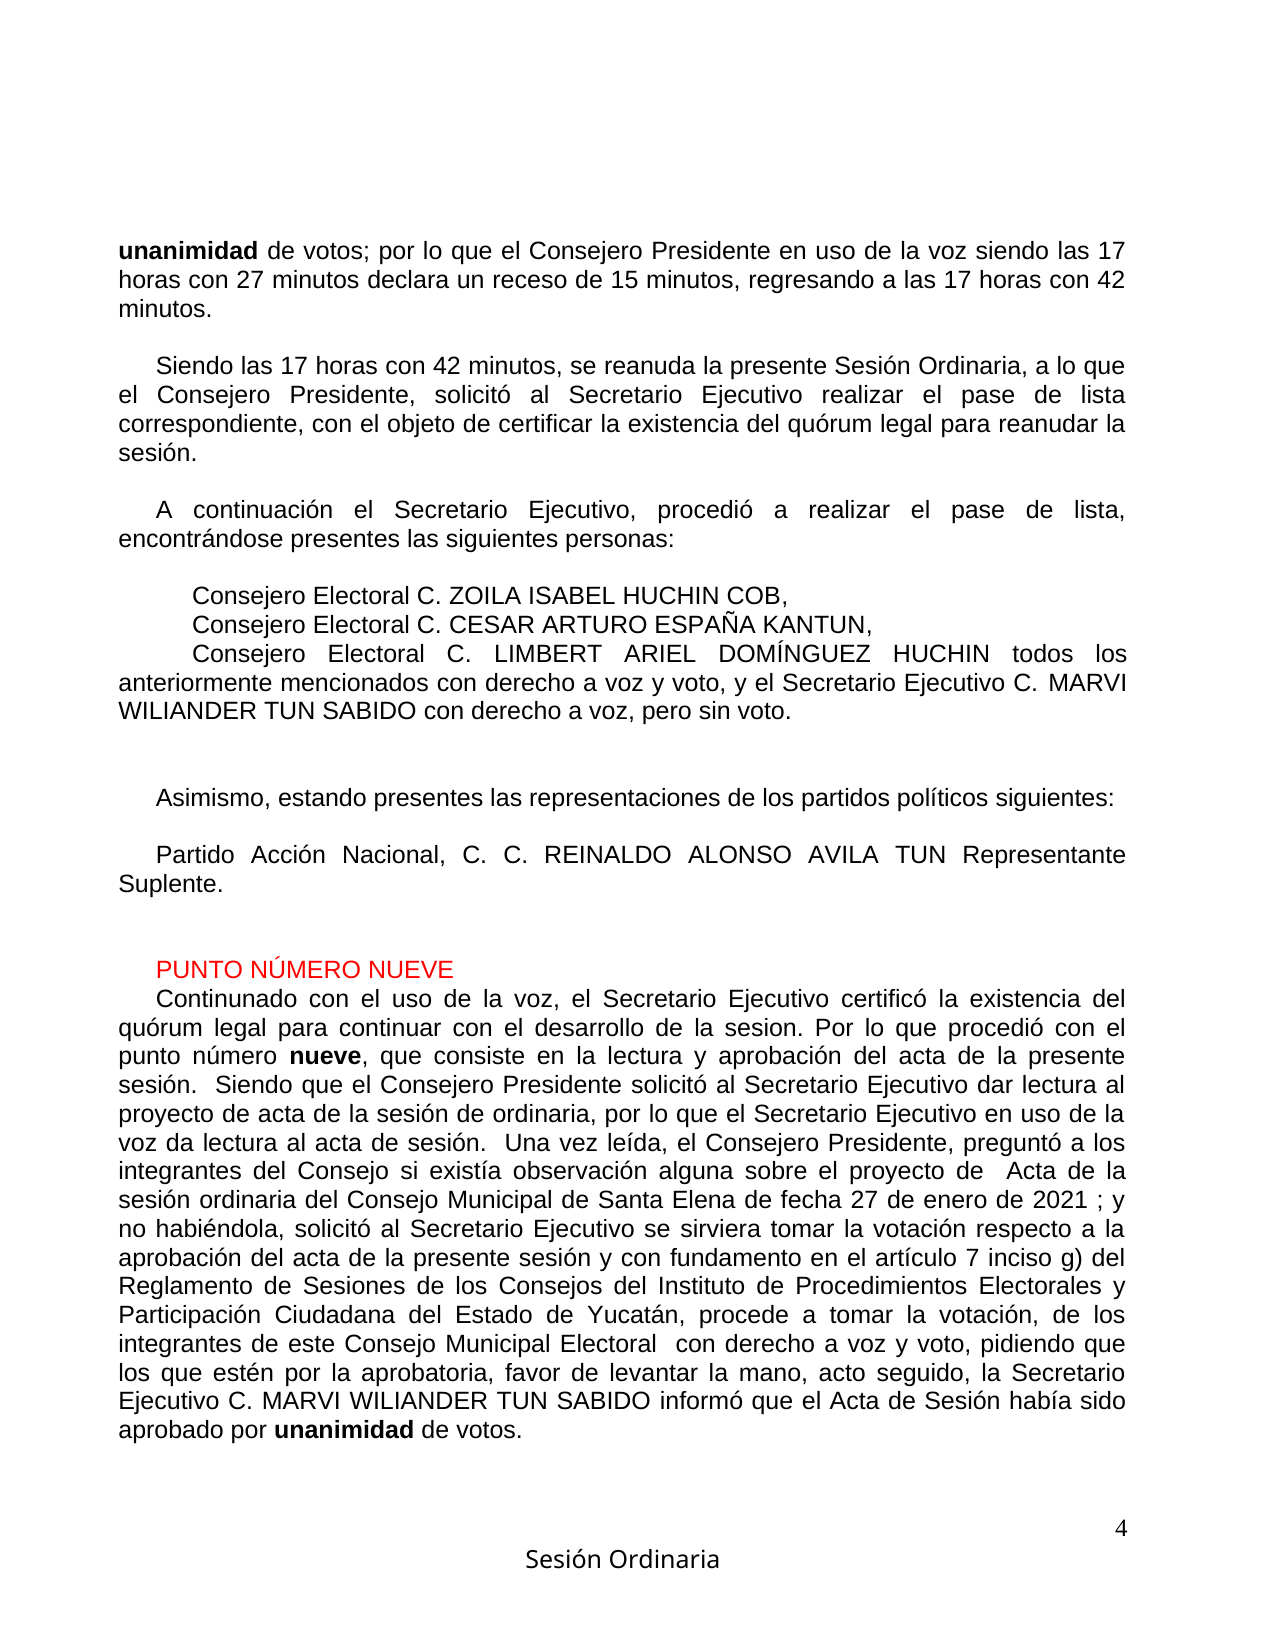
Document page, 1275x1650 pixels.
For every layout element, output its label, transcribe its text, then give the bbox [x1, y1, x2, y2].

text Continunado con el uso de la voz, el Secretario Ejecutivo certificó la existencia del quórum legal para continuar con el desarrollo de la sesion. Por lo que procedió con el punto número nueve, que consiste en la lectura y aprobación del acta de la presente sesión. Siendo que el Consejero Presidente solicitó al Secretario Ejecutivo dar lectura al proyecto de acta de la sesión de ordinaria, por lo que el Secretario Ejecutivo en uso de la voz da lectura al acta de sesión. Una vez leída, el Consejero Presidente, preguntó a los integrantes del Consejo si existía observación alguna sobre el proyecto de Acta de la sesión ordinaria del Consejo Municipal de Santa Elena de fecha 27 de enero de 2021 ; y no habiéndola, solicitó al Secretario Ejecutivo se sirviera tomar la votación respecto a la aprobación del acta de la presente sesión y con fundamento en el artículo 7 inciso g) del Reglamento de Sesiones de los Consejos del Instituto de Procedimientos Electorales y Participación Ciudadana del Estado de Yucatán, procede a tomar la votación, de los integrantes de este Consejo Municipal Electoral con derecho a voz y voto, pidiendo que los que estén por la aprobatoria, favor de levantar la mano, acto seguido, la Secretario Ejecutivo C. MARVI WILIANDER TUN SABIDO informó que el Acta de Sesión había sido aprobado por unanimidad de votos. [118, 984, 1127, 1444]
text A continuación el Secretario Ejecutivo, procedió a realizar el pase de lista, encontrándose presentes las siguientes personas: [118, 495, 1127, 552]
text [118, 236, 1127, 322]
text Partido Acción Nacional, C. C. REINALDO ALONSO AVILA TUN Representante Suplente. [118, 840, 1127, 897]
text Consejero Electoral C. ZOILA ISABEL HUCHIN COB, [118, 581, 1127, 610]
text Consejero Electoral C. LIMBERT ARIEL DOMÍNGUEZ HUCHIN todos los anteriormente mencionados con derecho a voz y voto, y el Secretario Ejecutivo C. MARVI WILIANDER TUN SABIDO con derecho a voz, pero sin voto. [118, 639, 1127, 725]
text Siendo las 17 horas con 42 minutos, se reanuda la presente Sesión Ordinaria, a lo que el Consejero Presidente, solicitó al Secretario Ejecutivo realizar el pase de lista correspondiente, con el objeto de certificar la existencia del quórum legal para reanudar la sesión. [118, 351, 1127, 466]
text PUNTO NÚMERO NUEVE [118, 955, 1127, 984]
text Consejero Electoral C. CESAR ARTURO ESPAÑA KANTUN, [118, 610, 1127, 639]
text Asimismo, estando presentes las representaciones de los partidos políticos siguientes: [118, 782, 1127, 811]
